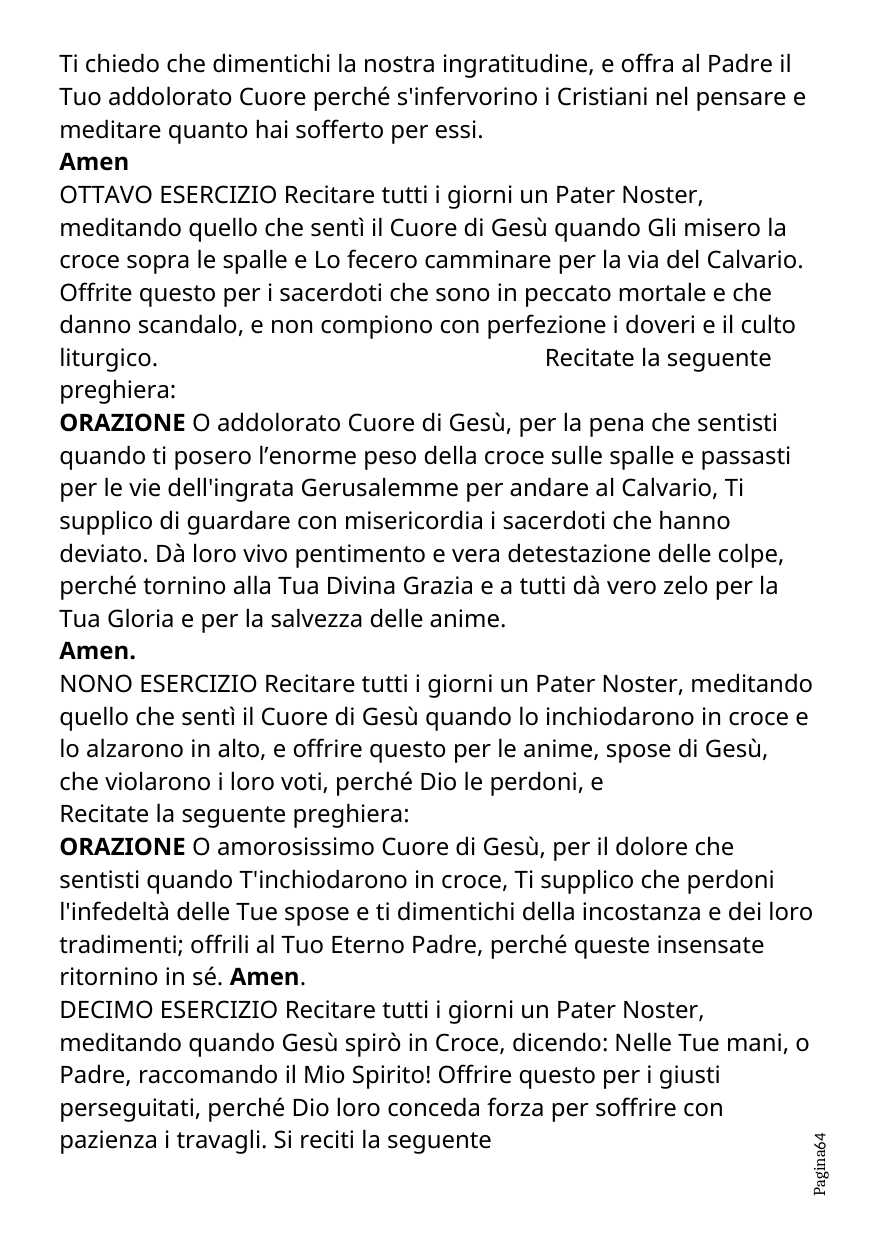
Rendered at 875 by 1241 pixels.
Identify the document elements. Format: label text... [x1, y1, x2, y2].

text OTTAVO ESERCIZIO Recitare tutti i giorni un Pater Noster, meditando quello che sentì il Cuore di Gesù quando Gli misero la croce sopra le spalle e Lo fecero camminare per la via del Calvario. Offrite questo per i sacerdoti che sono in peccato mortale e che danno scandalo, e non compiono con perfezione i doveri e il culto liturgico. Recitate la seguente preghiera: [59, 178, 815, 406]
text DECIMO ESERCIZIO Recitare tutti i giorni un Pater Noster, meditando quando Gesù spirò in Croce, dicendo: Nelle Tue mani, o Padre, raccomando il Mio Spirito! Offrire questo per i giusti perseguitati, perché Dio loro conceda forza per soffrire con pazienza i travagli. Si reciti la seguente [59, 993, 815, 1156]
text NONO ESERCIZIO Recitare tutti i giorni un Pater Noster, meditando quello che sentì il Cuore di Gesù quando lo inchiodarono in croce e lo alzarono in alto, e offrire questo per le anime, spose di Gesù, che violarono i loro voti, perché Dio le perdoni, e Recitate la seguente preghiera: ORAZIONE O amorosissimo Cuore di Gesù, per il dolore che sentisti quando T'inchiodarono in croce, Ti supplico che perdoni l'infedeltà delle Tue spose e ti dimentichi della incostanza e dei loro tradimenti; offrili al Tuo Eterno Padre, perché queste insensate ritornino in sé. Amen. [59, 667, 815, 993]
text ORAZIONE O addolorato Cuore di Gesù, per la pena che sentisti quando ti posero l’enorme peso della croce sulle spalle e passasti per le vie dell'ingrata Gerusalemme per andare al Calvario, Ti supplico di guardare con misericordia i sacerdoti che hanno deviato. Dà loro vivo pentimento e vera detestazione delle colpe, perché tornino alla Tua Divina Grazia e a tutti dà vero zelo per la Tua Gloria e per la salvezza delle anime. Amen. [59, 406, 815, 667]
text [59, 47, 815, 178]
